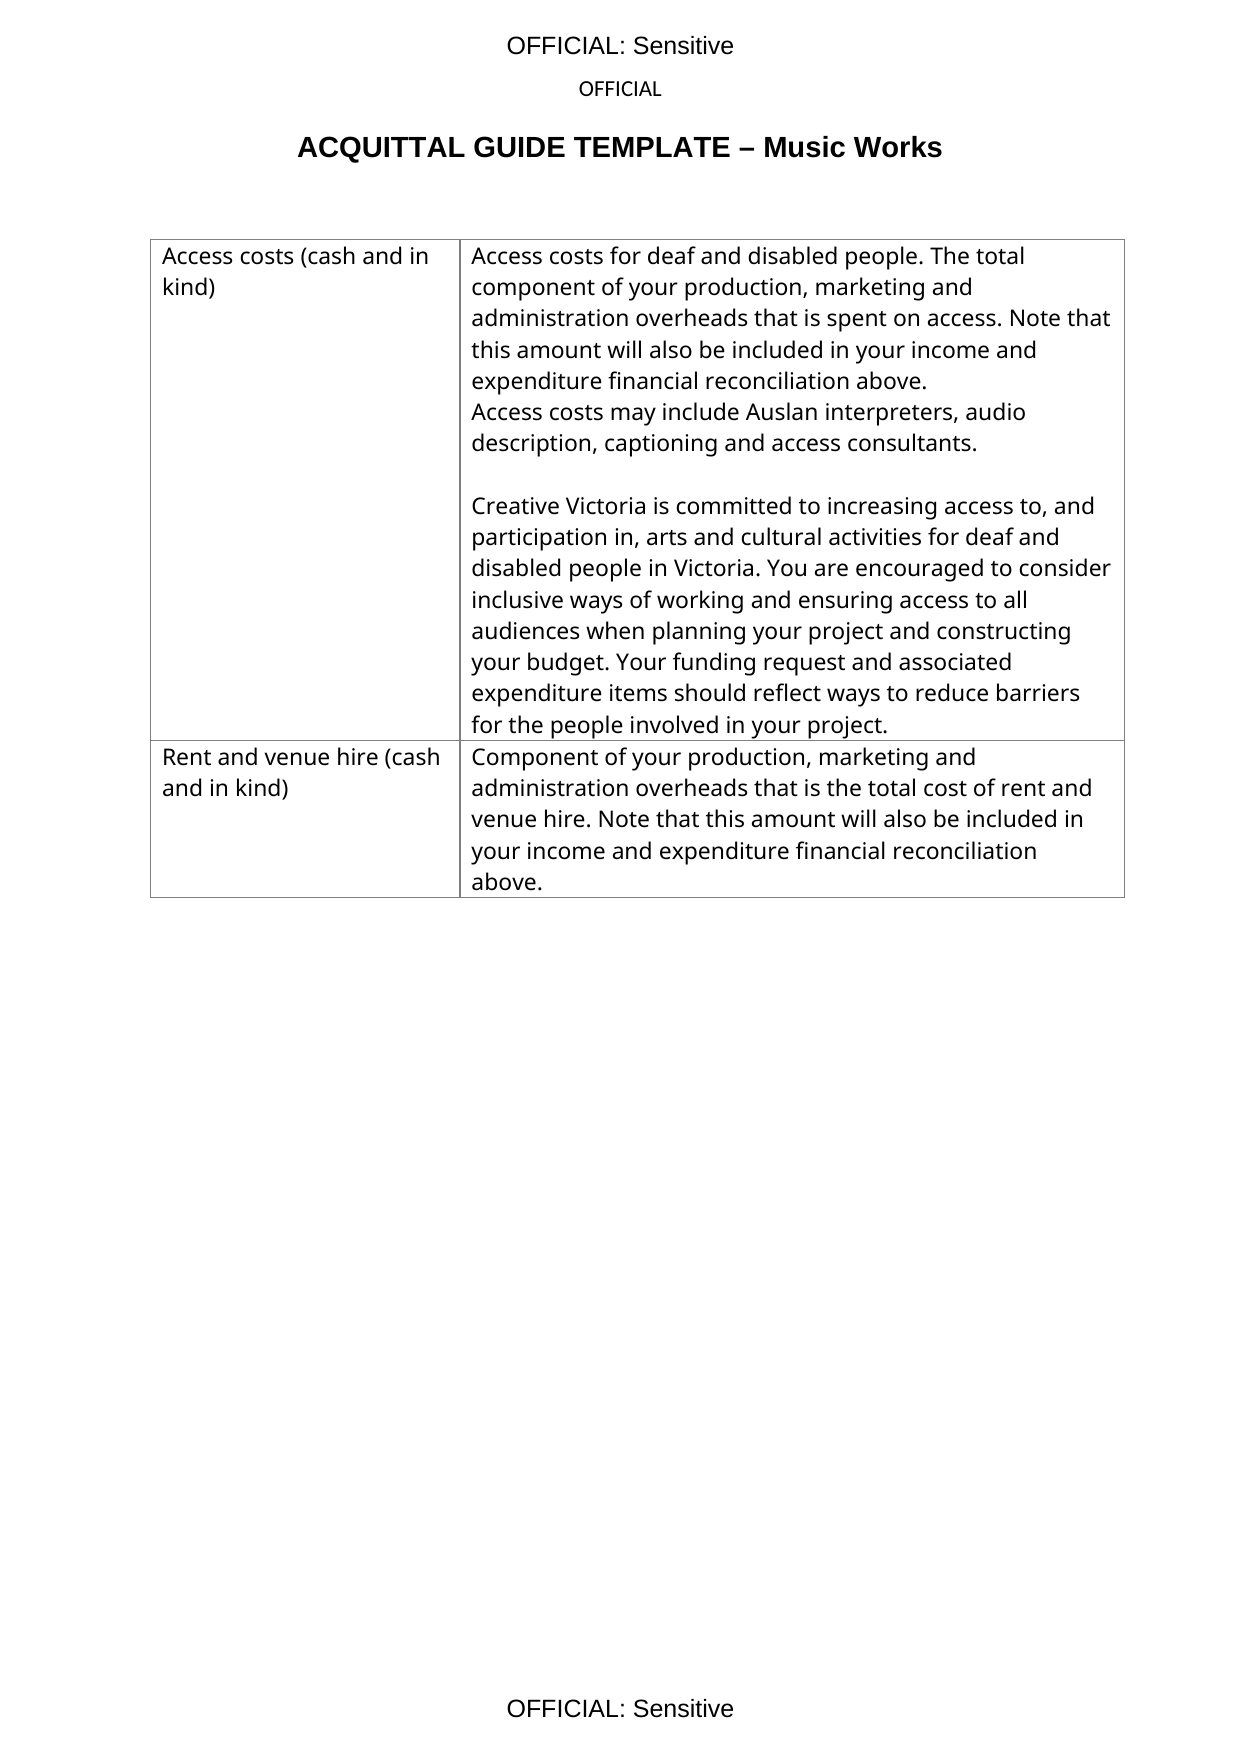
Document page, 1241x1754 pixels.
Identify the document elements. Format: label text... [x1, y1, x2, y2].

table_cell Rent and venue hire (cash and in kind) [151, 741, 459, 897]
table_cell Access costs for deaf and disabled people. The total component of your production, marketing and administration overheads that is spent on access. Note that this amount will also be included in your income and expenditure financial reconciliation above. Access costs may include Auslan interpreters, audio description, captioning and access consultants. Creative Victoria is committed to increasing access to, and participation in, arts and cultural activities for deaf and disabled people in Victoria. You are encouraged to consider inclusive ways of working and ensuring access to all audiences when planning your project and constructing your budget. Your funding request and associated expenditure items should reflect ways to reduce barriers for the people involved in your project. [461, 240, 1124, 740]
table_cell Component of your production, marketing and administration overheads that is the total cost of rent and venue hire. Note that this amount will also be included in your income and expenditure financial reconciliation above. [461, 741, 1124, 897]
table_cell Access costs (cash and in kind) [151, 240, 459, 740]
